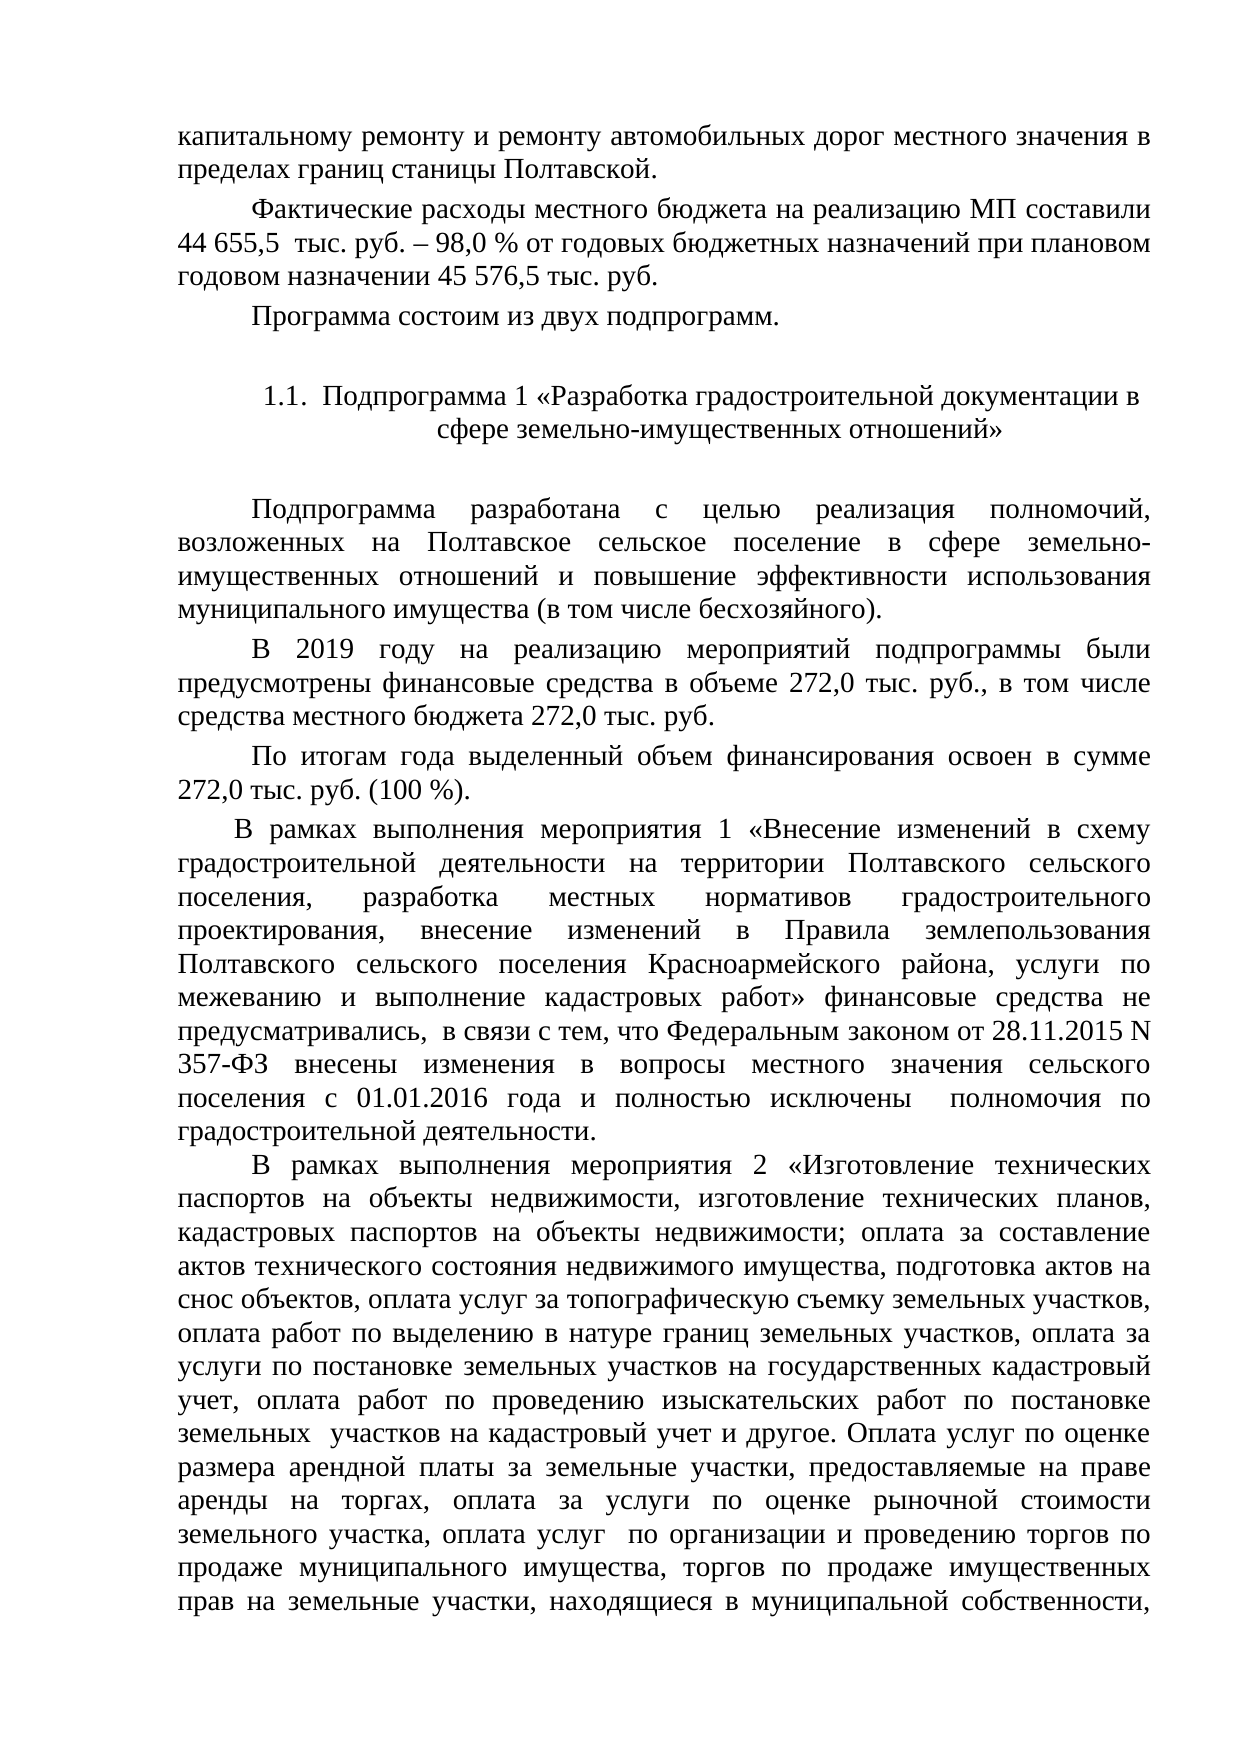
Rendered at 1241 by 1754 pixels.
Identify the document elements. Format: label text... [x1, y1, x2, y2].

text Фактические расходы местного бюджета на реализацию МП составили 44 655,5 тыс. руб. – 98,0 % от годовых бюджетных назначений при плановом годовом назначении 45 576,5 тыс. руб. [177, 191, 1152, 292]
text Программа состоим из двух подпрограмм. [177, 298, 1152, 332]
text По итогам года выделенный объем финансирования освоен в сумме 272,0 тыс. руб. (100 %). [177, 738, 1152, 805]
text В рамках выполнения мероприятия 1 «Внесение изменений в схему градостроительной деятельности на территории Полтавского сельского поселения, разработка местных нормативов градостроительного проектирования, внесение изменений в Правила землепользования Полтавского сельского поселения Красноармейского района, услуги по межеванию и выполнение кадастровых работ» финансовые средства не предусматривались, в связи с тем, что Федеральным законом от 28.11.2015 N 357-ФЗ внесены изменения в вопросы местного значения сельского поселения с 01.01.2016 года и полностью исключены полномочия по градостроительной деятельности. [177, 812, 1152, 1147]
text В 2019 году на реализацию мероприятий подпрограммы были предусмотрены финансовые средства в объеме 272,0 тыс. руб., в том числе средства местного бюджета 272,0 тыс. руб. [177, 631, 1152, 732]
list . Подпрограмма 1 «Разработка градостроительной документации в сфере земельно-имущественных отношений» [251, 378, 1152, 445]
text Подпрограмма разработана с целью реализация полномочий, возложенных на Полтавское сельское поселение в сфере земельно-имущественных отношений и повышение эффективности использования муниципального имущества (в том числе бесхозяйного). [177, 491, 1152, 625]
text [177, 118, 1152, 185]
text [177, 1147, 1152, 1617]
